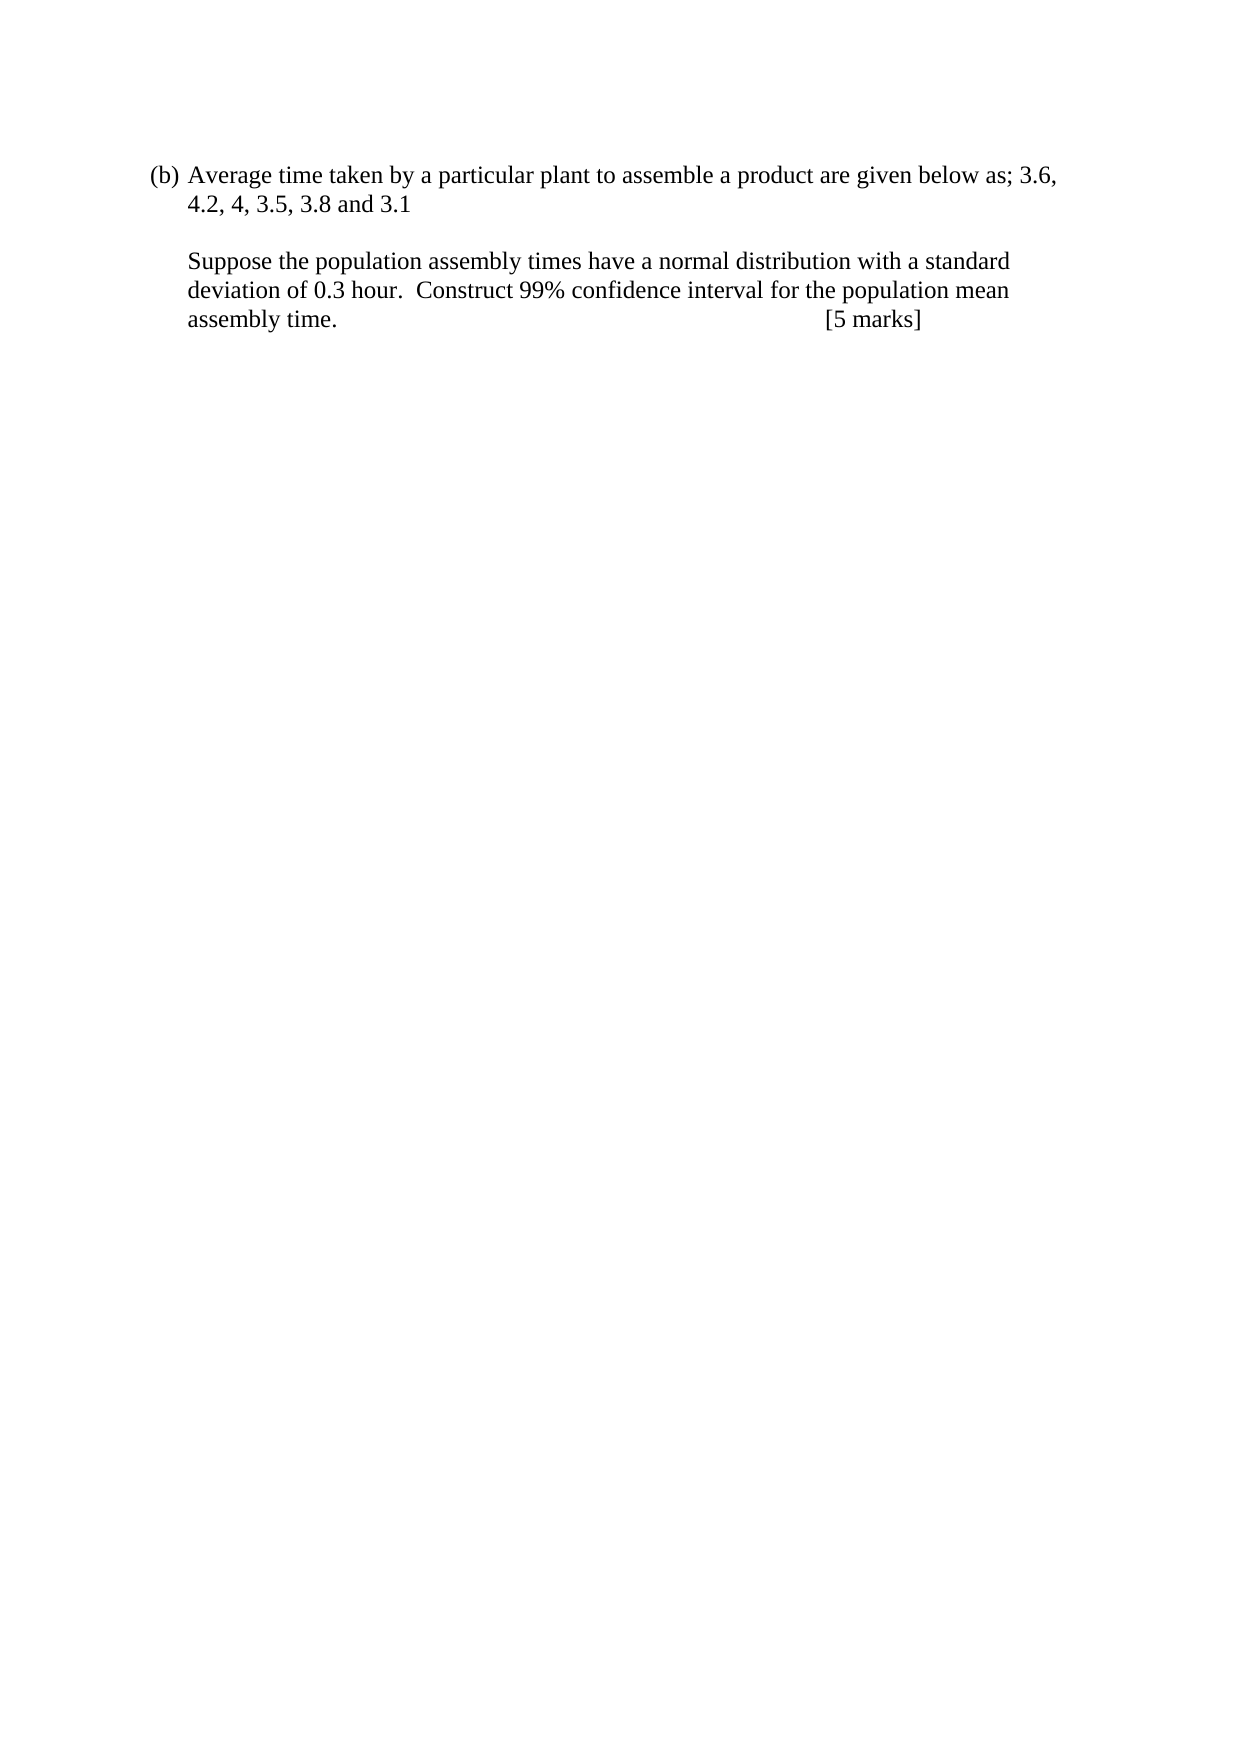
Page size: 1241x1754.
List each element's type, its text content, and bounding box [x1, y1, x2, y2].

list Suppose the population assembly times have a normal distribution with a standard deviation of 0.3 hour. Construct 99% confidence interval for the population mean assembly time. [5 marks] [187, 246, 1090, 333]
list Average time taken by a particular plant to assemble a product are given below as; 3.6, 4.2, 4, 3.5, 3.8 and 3.1 [150, 160, 1090, 218]
